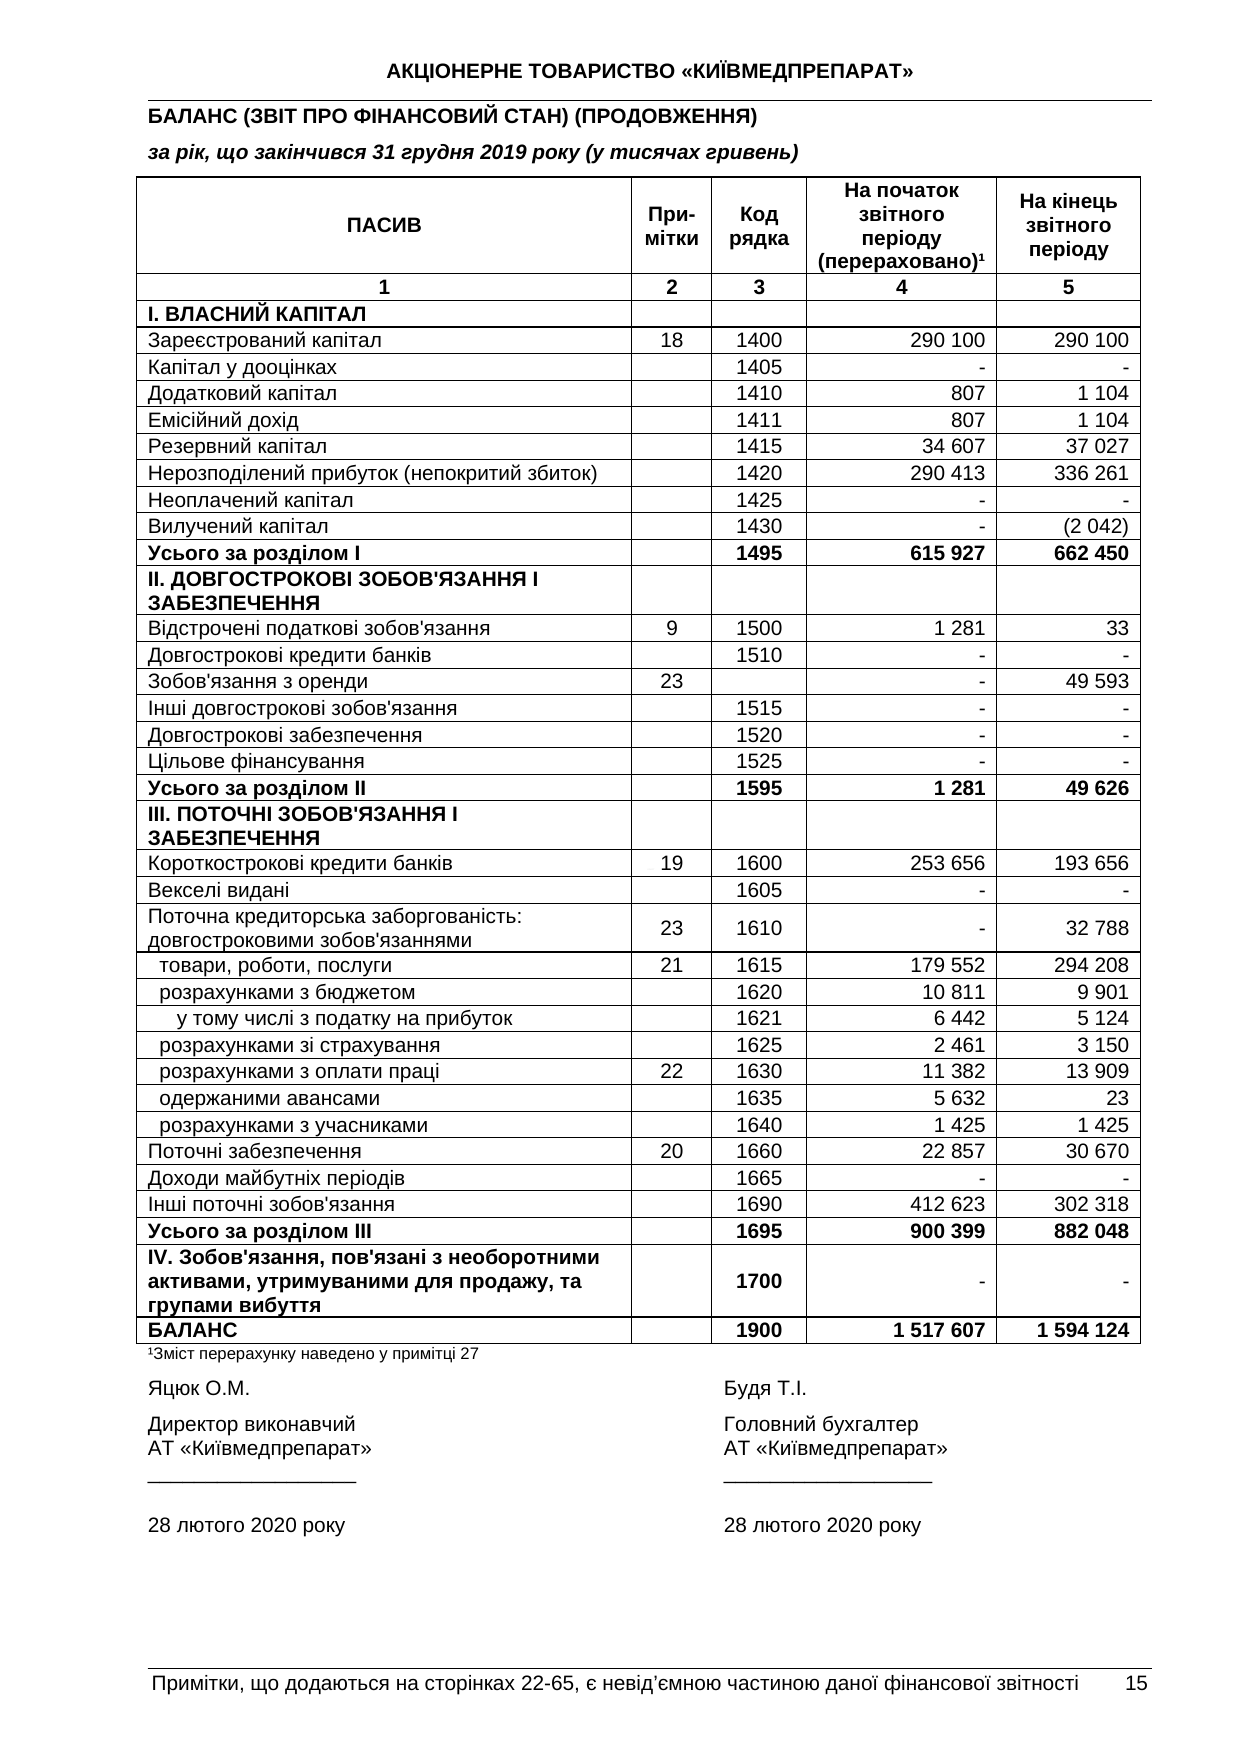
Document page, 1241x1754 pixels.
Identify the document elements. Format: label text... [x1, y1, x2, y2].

table_cell розрахунками з бюджетом [137, 979, 631, 1004]
table_cell 662 450 [997, 540, 1140, 565]
table_cell Відстрочені податкові зобов'язання [137, 615, 631, 641]
text БАЛАНС (ЗВІТ ПРО ФІНАНСОВИЙ СТАН) (ПРОДОВЖЕННЯ) [148, 103, 1152, 127]
text за рік, що закінчився 31 грудня 2019 року (у тисячах гривень) [148, 140, 1152, 164]
table_cell 1425 [712, 487, 806, 512]
table_cell Усього за розділом ІІІ [137, 1218, 631, 1243]
table_cell 336 261 [997, 460, 1140, 486]
table_cell 1410 [712, 381, 806, 406]
table_cell - [997, 877, 1140, 902]
table_cell 290 100 [997, 328, 1140, 353]
table_cell - [997, 642, 1140, 667]
table_cell - [807, 1245, 996, 1316]
table_cell товари, роботи, послуги [137, 953, 631, 978]
table_cell 3 150 [997, 1032, 1140, 1058]
table_cell [632, 642, 711, 667]
table_cell [807, 801, 996, 849]
table_cell 5 [997, 274, 1140, 300]
table_cell 10 811 [807, 979, 996, 1004]
table_cell [632, 695, 711, 721]
table_cell 615 927 [807, 540, 996, 565]
table_cell [632, 407, 711, 433]
table_cell 1 104 [997, 407, 1140, 433]
table_header На кінець звітного періоду [997, 178, 1140, 273]
table_cell 22 [632, 1059, 711, 1084]
table_cell 1615 [712, 953, 806, 978]
table_cell [632, 722, 711, 747]
table_cell 1400 [712, 328, 806, 353]
table_cell - [997, 1165, 1140, 1190]
table_cell Векселі видані [137, 877, 631, 902]
table_cell - [807, 642, 996, 667]
table_cell [712, 669, 806, 694]
table_cell Усього за розділом ІІ [137, 775, 631, 800]
table_cell 1595 [712, 775, 806, 800]
table_cell 21 [632, 953, 711, 978]
table_cell [807, 566, 996, 614]
table_cell 1 281 [807, 615, 996, 641]
table_cell розрахунками з учасниками [137, 1112, 631, 1137]
table_cell 23 [997, 1085, 1140, 1111]
table_cell 13 909 [997, 1059, 1140, 1084]
table_cell 290 413 [807, 460, 996, 486]
table_cell 9 [632, 615, 711, 641]
table_cell 1420 [712, 460, 806, 486]
table_cell 1605 [712, 877, 806, 902]
table_cell - [807, 722, 996, 747]
table_cell [632, 381, 711, 406]
table_cell 1621 [712, 1006, 806, 1031]
table_cell Зобов'язання з оренди [137, 669, 631, 694]
table_cell Поточна кредиторська заборгованість: довгостроковими зобов'язаннями [137, 904, 631, 951]
table_cell 5 124 [997, 1006, 1140, 1031]
table_cell - [997, 487, 1140, 512]
table_cell [712, 566, 806, 614]
table_cell 1415 [712, 434, 806, 459]
table_cell 23 [632, 669, 711, 694]
table_cell - [807, 1165, 996, 1190]
table_cell БАЛАНС [137, 1318, 631, 1343]
table_cell - [807, 695, 996, 721]
table_cell 412 623 [807, 1191, 996, 1217]
table_cell Поточні забезпечення [137, 1138, 631, 1164]
table_cell Цільове фінансування [137, 748, 631, 774]
table_cell [632, 1318, 711, 1343]
table_cell одержаними авансами [137, 1085, 631, 1111]
table_cell 1515 [712, 695, 806, 721]
table_cell 2 [632, 274, 711, 300]
table_cell Інші довгострокові зобов'язання [137, 695, 631, 721]
table_cell 3 [712, 274, 806, 300]
text ¹Зміст перерахунку наведено у примітці 27 [148, 1344, 1152, 1363]
table_cell розрахунками зі страхування [137, 1032, 631, 1058]
table_cell 1525 [712, 748, 806, 774]
table_cell 33 [997, 615, 1140, 641]
table_cell - [807, 904, 996, 951]
table_cell ІV. Зобов'язання, пов'язані з необоротними активами, утримуваними для продажу, та групами вибуття [137, 1245, 631, 1316]
table_cell 253 656 [807, 850, 996, 876]
table_cell АТ «Київмедпрепарат» __________________ [713, 1436, 1140, 1513]
table_cell ІІІ. ПОТОЧНІ ЗОБОВ'ЯЗАННЯ І ЗАБЕЗПЕЧЕННЯ [137, 801, 631, 849]
table_cell 294 208 [997, 953, 1140, 978]
table_cell Головний бухгалтер [713, 1400, 1140, 1436]
table_cell [632, 513, 711, 539]
table_cell 1 594 124 [997, 1318, 1140, 1343]
table_cell 49 593 [997, 669, 1140, 694]
table_cell 1695 [712, 1218, 806, 1243]
table_cell - [807, 748, 996, 774]
table_cell Емісійний дохід [137, 407, 631, 433]
table_cell - [997, 722, 1140, 747]
table_cell 1700 [712, 1245, 806, 1316]
table_cell 1610 [712, 904, 806, 951]
table_cell Доходи майбутніх періодів [137, 1165, 631, 1190]
table_cell [632, 1085, 711, 1111]
table_cell 11 382 [807, 1059, 996, 1084]
table_cell 34 607 [807, 434, 996, 459]
table_cell Довгострокові кредити банків [137, 642, 631, 667]
table_cell (2 042) [997, 513, 1140, 539]
table_cell 9 901 [997, 979, 1140, 1004]
table_header На початок звітного періоду (перераховано)¹ [807, 178, 996, 273]
table_cell - [997, 748, 1140, 774]
table_cell [712, 301, 806, 326]
table_cell АТ «Київмедпрепарат» __________________ [136, 1436, 712, 1513]
table_cell 18 [632, 328, 711, 353]
table_cell 302 318 [997, 1191, 1140, 1217]
table_cell - [807, 877, 996, 902]
table_cell [632, 354, 711, 379]
table_cell 30 670 [997, 1138, 1140, 1164]
table_cell [632, 1245, 711, 1316]
table_cell [632, 1032, 711, 1058]
table_cell - [807, 354, 996, 379]
table_cell 49 626 [997, 775, 1140, 800]
table_cell 1625 [712, 1032, 806, 1058]
table_cell [997, 566, 1140, 614]
table_cell 1660 [712, 1138, 806, 1164]
table_cell 1495 [712, 540, 806, 565]
table_cell 5 632 [807, 1085, 996, 1111]
table_cell 193 656 [997, 850, 1140, 876]
table_cell ІІ. ДОВГОСТРОКОВІ ЗОБОВ'ЯЗАННЯ І ЗАБЕЗПЕЧЕННЯ [137, 566, 631, 614]
table_cell 1 425 [807, 1112, 996, 1137]
table_cell [632, 979, 711, 1004]
table_cell - [997, 1245, 1140, 1316]
table_cell Вилучений капітал [137, 513, 631, 539]
table_cell [807, 301, 996, 326]
table_cell [632, 801, 711, 849]
table_cell [632, 1191, 711, 1217]
table_header ПАСИВ [137, 178, 631, 273]
table_cell 1411 [712, 407, 806, 433]
table_cell 1 425 [997, 1112, 1140, 1137]
table_cell [632, 1218, 711, 1243]
table_cell [632, 775, 711, 800]
table_cell Короткострокові кредити банків [137, 850, 631, 876]
table_cell Інші поточні зобов'язання [137, 1191, 631, 1217]
table_cell 22 857 [807, 1138, 996, 1164]
table_cell [632, 434, 711, 459]
table_cell 23 [632, 904, 711, 951]
table_header При- мітки [632, 178, 711, 273]
table_cell [632, 1165, 711, 1190]
table_cell 1 281 [807, 775, 996, 800]
table_cell 1635 [712, 1085, 806, 1111]
table_header Яцюк О.М. [136, 1376, 712, 1400]
table_cell І. ВЛАСНИЙ КАПІТАЛ [137, 301, 631, 326]
table_cell 1430 [712, 513, 806, 539]
table_cell [632, 301, 711, 326]
table_cell 28 лютого 2020 року [136, 1513, 712, 1537]
table_cell 37 027 [997, 434, 1140, 459]
table_cell 807 [807, 381, 996, 406]
table_cell 1405 [712, 354, 806, 379]
table_cell [632, 748, 711, 774]
table_cell 1 517 607 [807, 1318, 996, 1343]
table_cell 2 461 [807, 1032, 996, 1058]
table_cell 28 лютого 2020 року [713, 1513, 1140, 1537]
table_cell 4 [807, 274, 996, 300]
table_cell 1600 [712, 850, 806, 876]
table_cell [997, 801, 1140, 849]
table_cell - [807, 487, 996, 512]
table_cell [632, 460, 711, 486]
table_cell [632, 540, 711, 565]
table_cell 20 [632, 1138, 711, 1164]
table_cell Неоплачений капітал [137, 487, 631, 512]
table_cell - [807, 513, 996, 539]
table_cell Довгострокові забезпечення [137, 722, 631, 747]
table_cell 807 [807, 407, 996, 433]
table_cell [712, 801, 806, 849]
table_cell Нерозподілений прибуток (непокритий збиток) [137, 460, 631, 486]
table_cell 1 [137, 274, 631, 300]
table_cell 32 788 [997, 904, 1140, 951]
table_cell 1 104 [997, 381, 1140, 406]
table_cell [632, 487, 711, 512]
table_cell 1640 [712, 1112, 806, 1137]
table_cell 1900 [712, 1318, 806, 1343]
table_cell [997, 301, 1140, 326]
table_cell - [997, 354, 1140, 379]
table_cell 19 [632, 850, 711, 876]
table_cell у тому числі з податку на прибуток [137, 1006, 631, 1031]
table_cell 6 442 [807, 1006, 996, 1031]
table_cell 1520 [712, 722, 806, 747]
table_cell Усього за розділом І [137, 540, 631, 565]
table_cell 1510 [712, 642, 806, 667]
table_cell [632, 877, 711, 902]
table_cell [632, 1006, 711, 1031]
table_cell Директор виконавчий [136, 1400, 712, 1436]
table_cell Зареєстрований капітал [137, 328, 631, 353]
table_cell 1620 [712, 979, 806, 1004]
table_cell 179 552 [807, 953, 996, 978]
table_cell - [997, 695, 1140, 721]
table_cell 1665 [712, 1165, 806, 1190]
table_cell 882 048 [997, 1218, 1140, 1243]
table_cell 900 399 [807, 1218, 996, 1243]
table_cell - [807, 669, 996, 694]
table_cell 1690 [712, 1191, 806, 1217]
table_cell розрахунками з оплати праці [137, 1059, 631, 1084]
table_header Код рядка [712, 178, 806, 273]
table_cell [632, 566, 711, 614]
table_cell 290 100 [807, 328, 996, 353]
table_cell [632, 1112, 711, 1137]
table_cell 1500 [712, 615, 806, 641]
table_cell Резервний капітал [137, 434, 631, 459]
table_header Будя Т.І. [713, 1376, 1140, 1400]
table_cell 1630 [712, 1059, 806, 1084]
table_cell Додатковий капітал [137, 381, 631, 406]
table_cell Капітал у дооцінках [137, 354, 631, 379]
